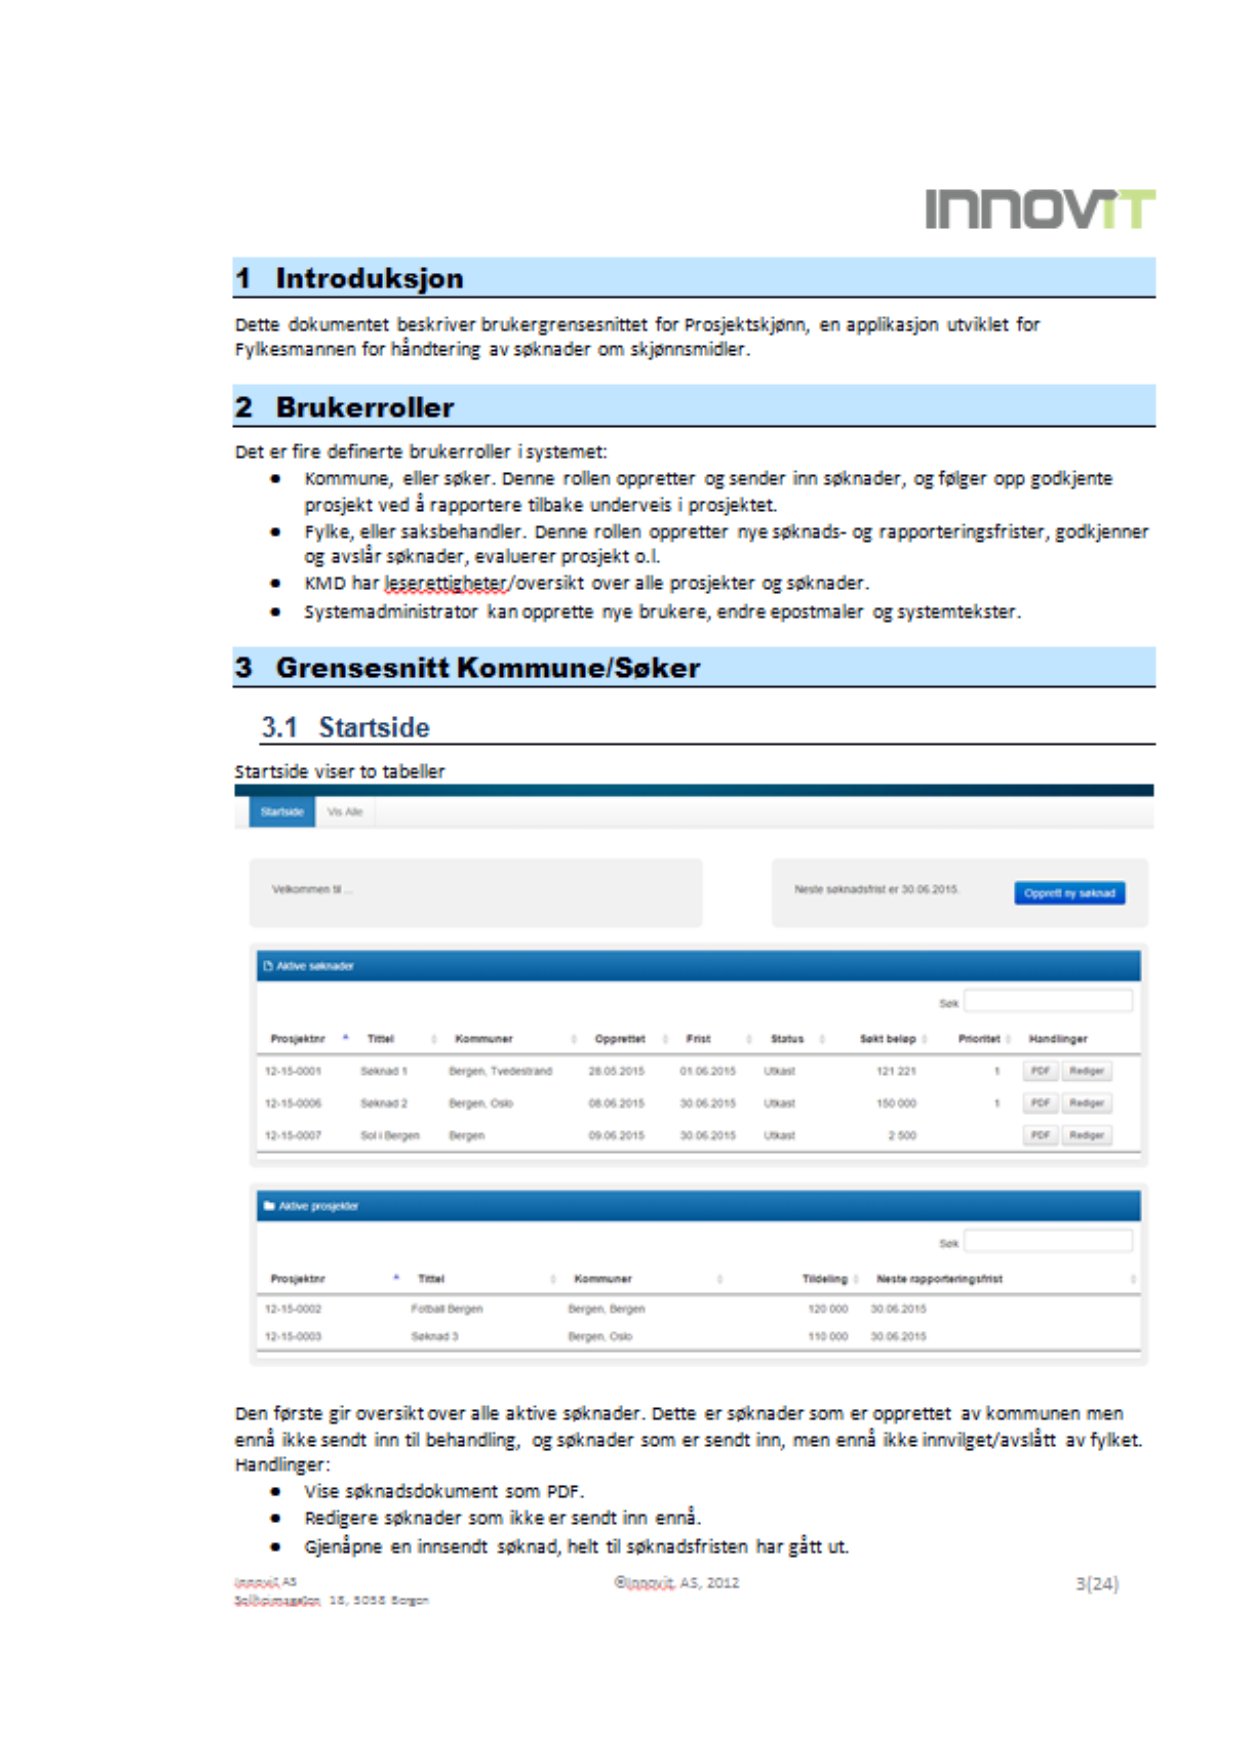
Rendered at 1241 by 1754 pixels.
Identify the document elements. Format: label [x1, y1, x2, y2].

picture [147, 147, 1216, 1607]
